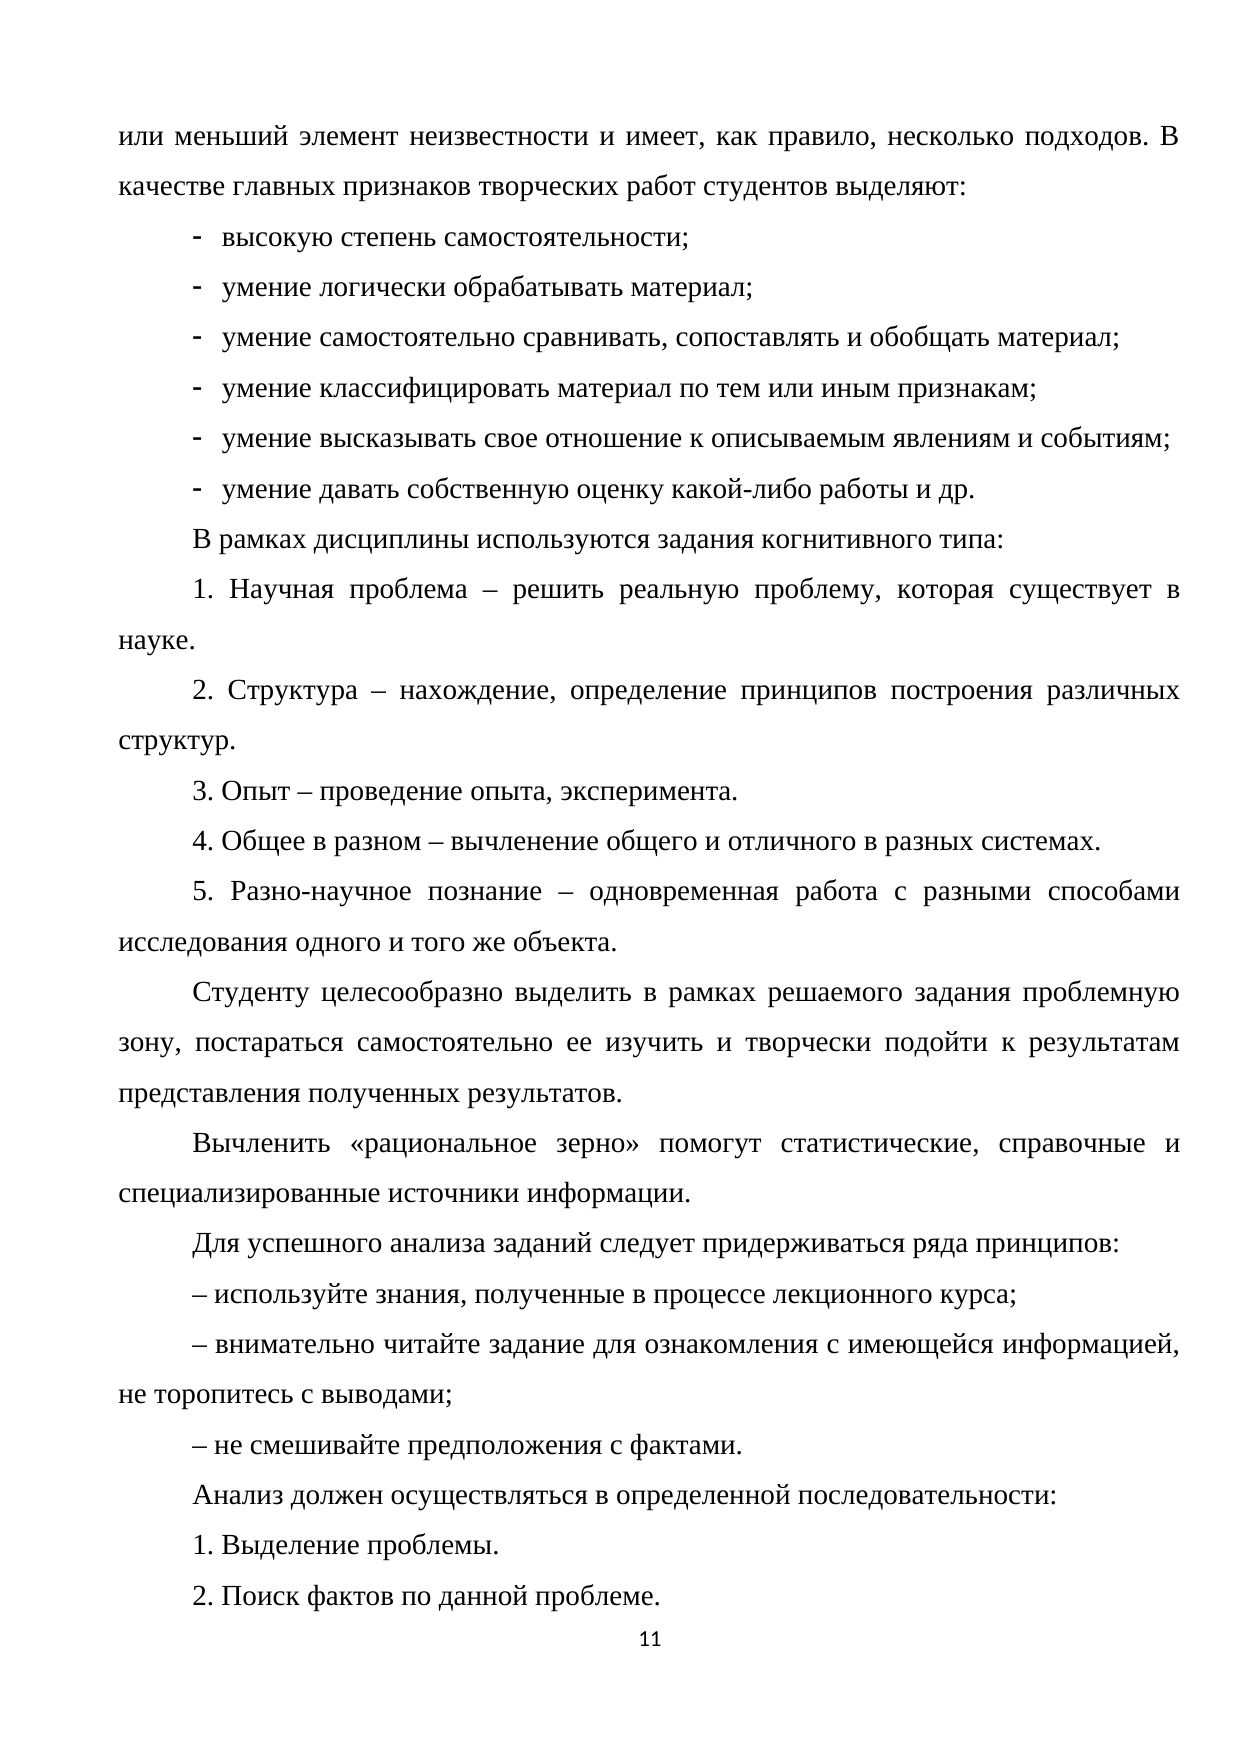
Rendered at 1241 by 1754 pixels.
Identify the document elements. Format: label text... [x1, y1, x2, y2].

text Студенту целесообразно выделить в рамках решаемого задания проблемную зону, постараться самостоятельно ее изучить и творчески подойти к результатам представления полученных результатов. [118, 974, 1181, 1108]
list умение давать собственную оценку какой-либо работы и др. [192, 471, 1181, 504]
text 2. Структура – нахождение, определение принципов построения различных структур. [118, 672, 1181, 756]
list умение логически обрабатывать материал; [192, 269, 1181, 303]
text 4. Общее в разном – вычленение общего и отличного в разных системах. [118, 823, 1181, 857]
list высокую степень самостоятельности; [192, 219, 1181, 252]
list умение классифицировать материал по тем или иным признакам; [192, 370, 1181, 404]
text Анализ должен осуществляться в определенной последовательности: [118, 1477, 1181, 1511]
list умение высказывать свое отношение к описываемым явлениям и событиям; [192, 420, 1181, 454]
text 3. Опыт – проведение опыта, эксперимента. [118, 773, 1181, 806]
text 1. Выделение проблемы. [118, 1527, 1181, 1561]
text Вычленить «рациональное зерно» помогут статистические, справочные и специализированные источники информации. [118, 1125, 1181, 1209]
text – не смешивайте предположения с фактами. [118, 1427, 1181, 1460]
text В рамках дисциплины используются задания когнитивного типа: [118, 521, 1181, 555]
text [118, 118, 1181, 202]
text 2. Поиск фактов по данной проблеме. [118, 1578, 1181, 1611]
text – используйте знания, полученные в процессе лекционного курса; [118, 1276, 1181, 1309]
text Для успешного анализа заданий следует придерживаться ряда принципов: [118, 1226, 1181, 1259]
text 5. Разно-научное познание – одновременная работа с разными способами исследования одного и того же объекта. [118, 873, 1181, 957]
text – внимательно читайте задание для ознакомления с имеющейся информацией, не торопитесь с выводами; [118, 1326, 1181, 1410]
text 1. Научная проблема – решить реальную проблему, которая существует в науке. [118, 572, 1181, 655]
list умение самостоятельно сравнивать, сопоставлять и обобщать материал; [192, 319, 1181, 353]
